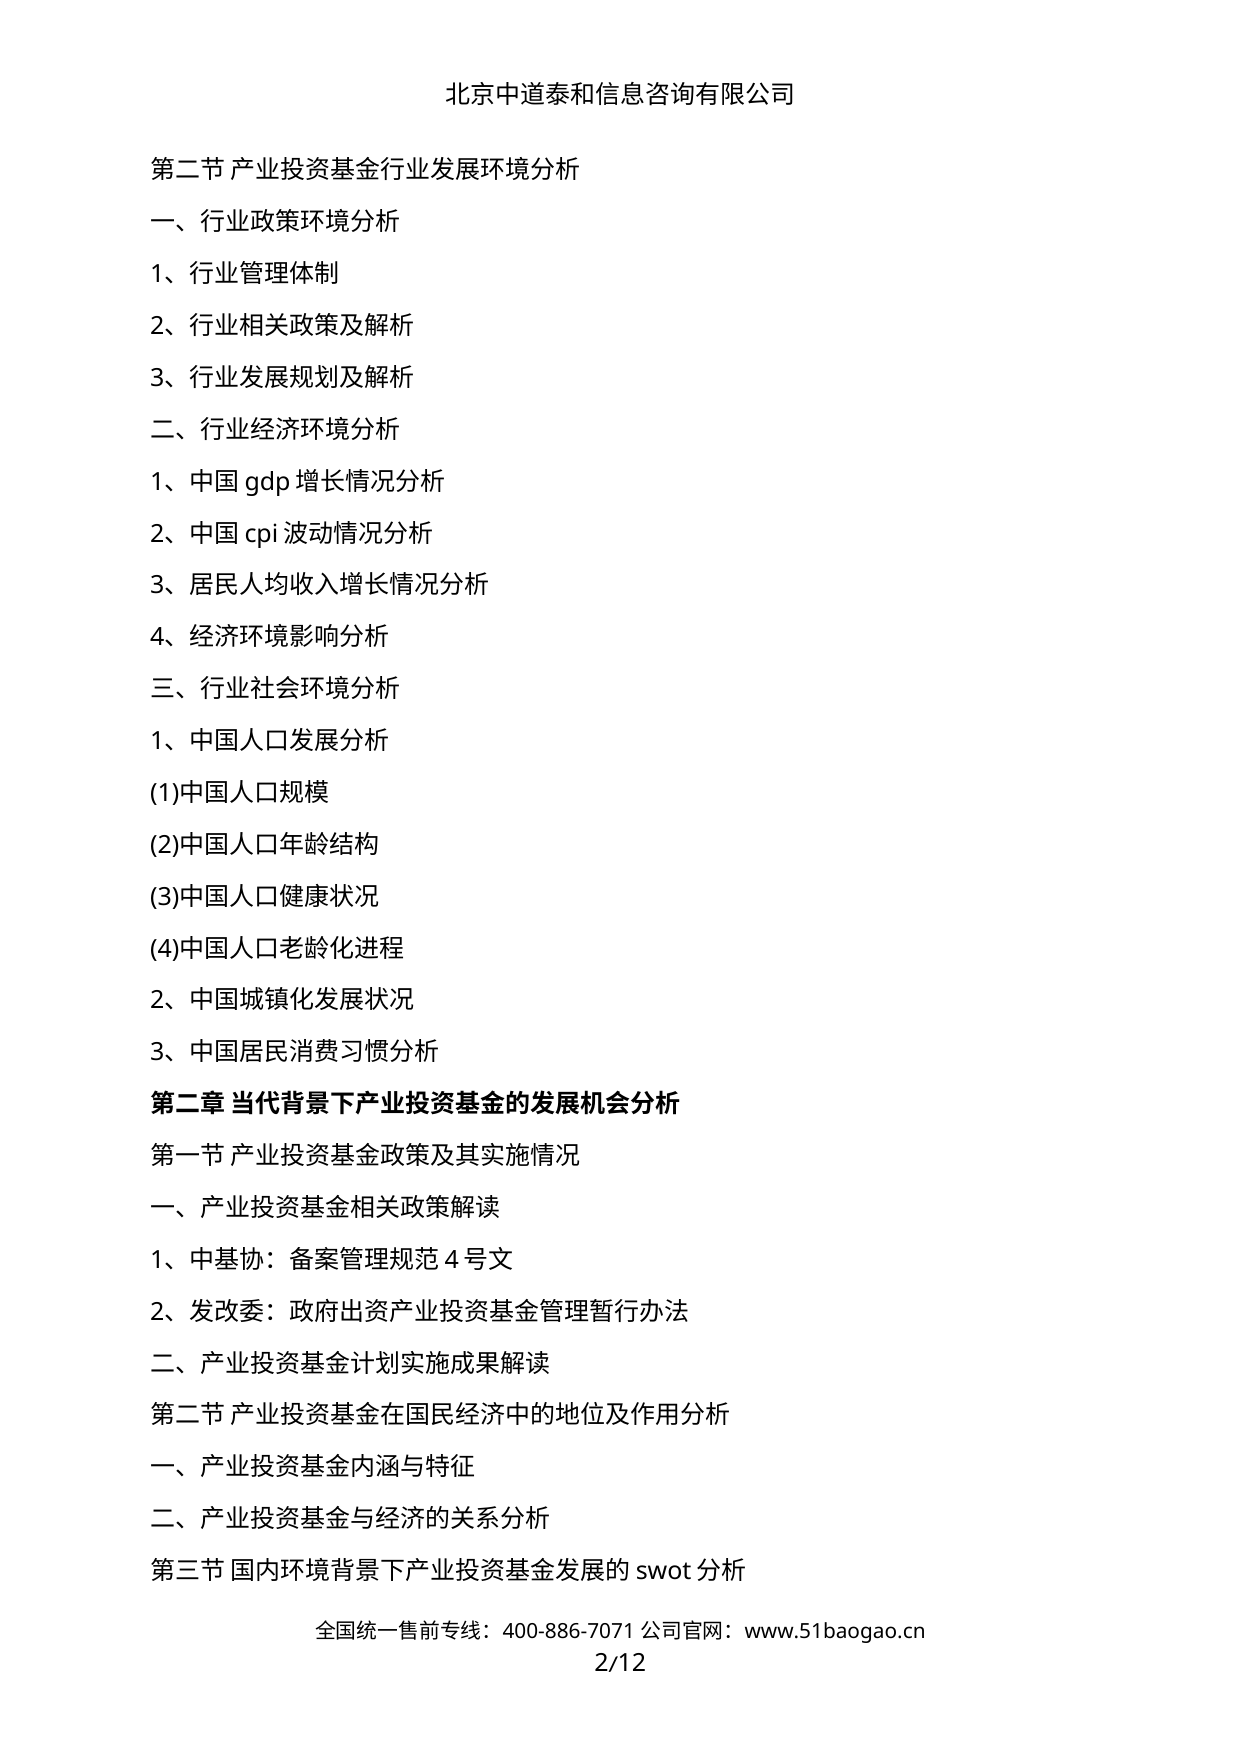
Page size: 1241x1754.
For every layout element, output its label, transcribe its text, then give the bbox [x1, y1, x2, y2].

text 2、发改委：政府出资产业投资基金管理暂行办法 [150, 1291, 1090, 1327]
text 3、行业发展规划及解析 [150, 357, 1090, 394]
text 一、产业投资基金相关政策解读 [150, 1187, 1090, 1224]
text (2)中国人口年龄结构 [150, 824, 1090, 861]
text 4、经济环境影响分析 [150, 617, 1090, 653]
text 2、中国城镇化发展状况 [150, 980, 1090, 1016]
text 三、行业社会环境分析 [150, 669, 1090, 705]
text 3、居民人均收入增长情况分析 [150, 565, 1090, 601]
text 第二节 产业投资基金行业发展环境分析 [150, 150, 1090, 186]
text (1)中国人口规模 [150, 772, 1090, 809]
text 第一节 产业投资基金政策及其实施情况 [150, 1136, 1090, 1172]
text 1、中基协：备案管理规范4号文 [150, 1239, 1090, 1276]
text 二、行业经济环境分析 [150, 409, 1090, 446]
text 第二节 产业投资基金在国民经济中的地位及作用分析 [150, 1395, 1090, 1431]
text 1、中国gdp增长情况分析 [150, 461, 1090, 497]
text 二、产业投资基金与经济的关系分析 [150, 1499, 1090, 1535]
text 二、产业投资基金计划实施成果解读 [150, 1343, 1090, 1379]
text 2、中国cpi波动情况分析 [150, 513, 1090, 549]
text 1、中国人口发展分析 [150, 721, 1090, 757]
text (3)中国人口健康状况 [150, 876, 1090, 912]
text 2、行业相关政策及解析 [150, 306, 1090, 342]
text 一、产业投资基金内涵与特征 [150, 1447, 1090, 1483]
text 3、中国居民消费习惯分析 [150, 1032, 1090, 1068]
text 第三节 国内环境背景下产业投资基金发展的swot分析 [150, 1551, 1090, 1587]
text 1、行业管理体制 [150, 254, 1090, 290]
text (4)中国人口老龄化进程 [150, 928, 1090, 964]
text 第二章 当代背景下产业投资基金的发展机会分析 [150, 1084, 1090, 1120]
text 一、行业政策环境分析 [150, 202, 1090, 238]
